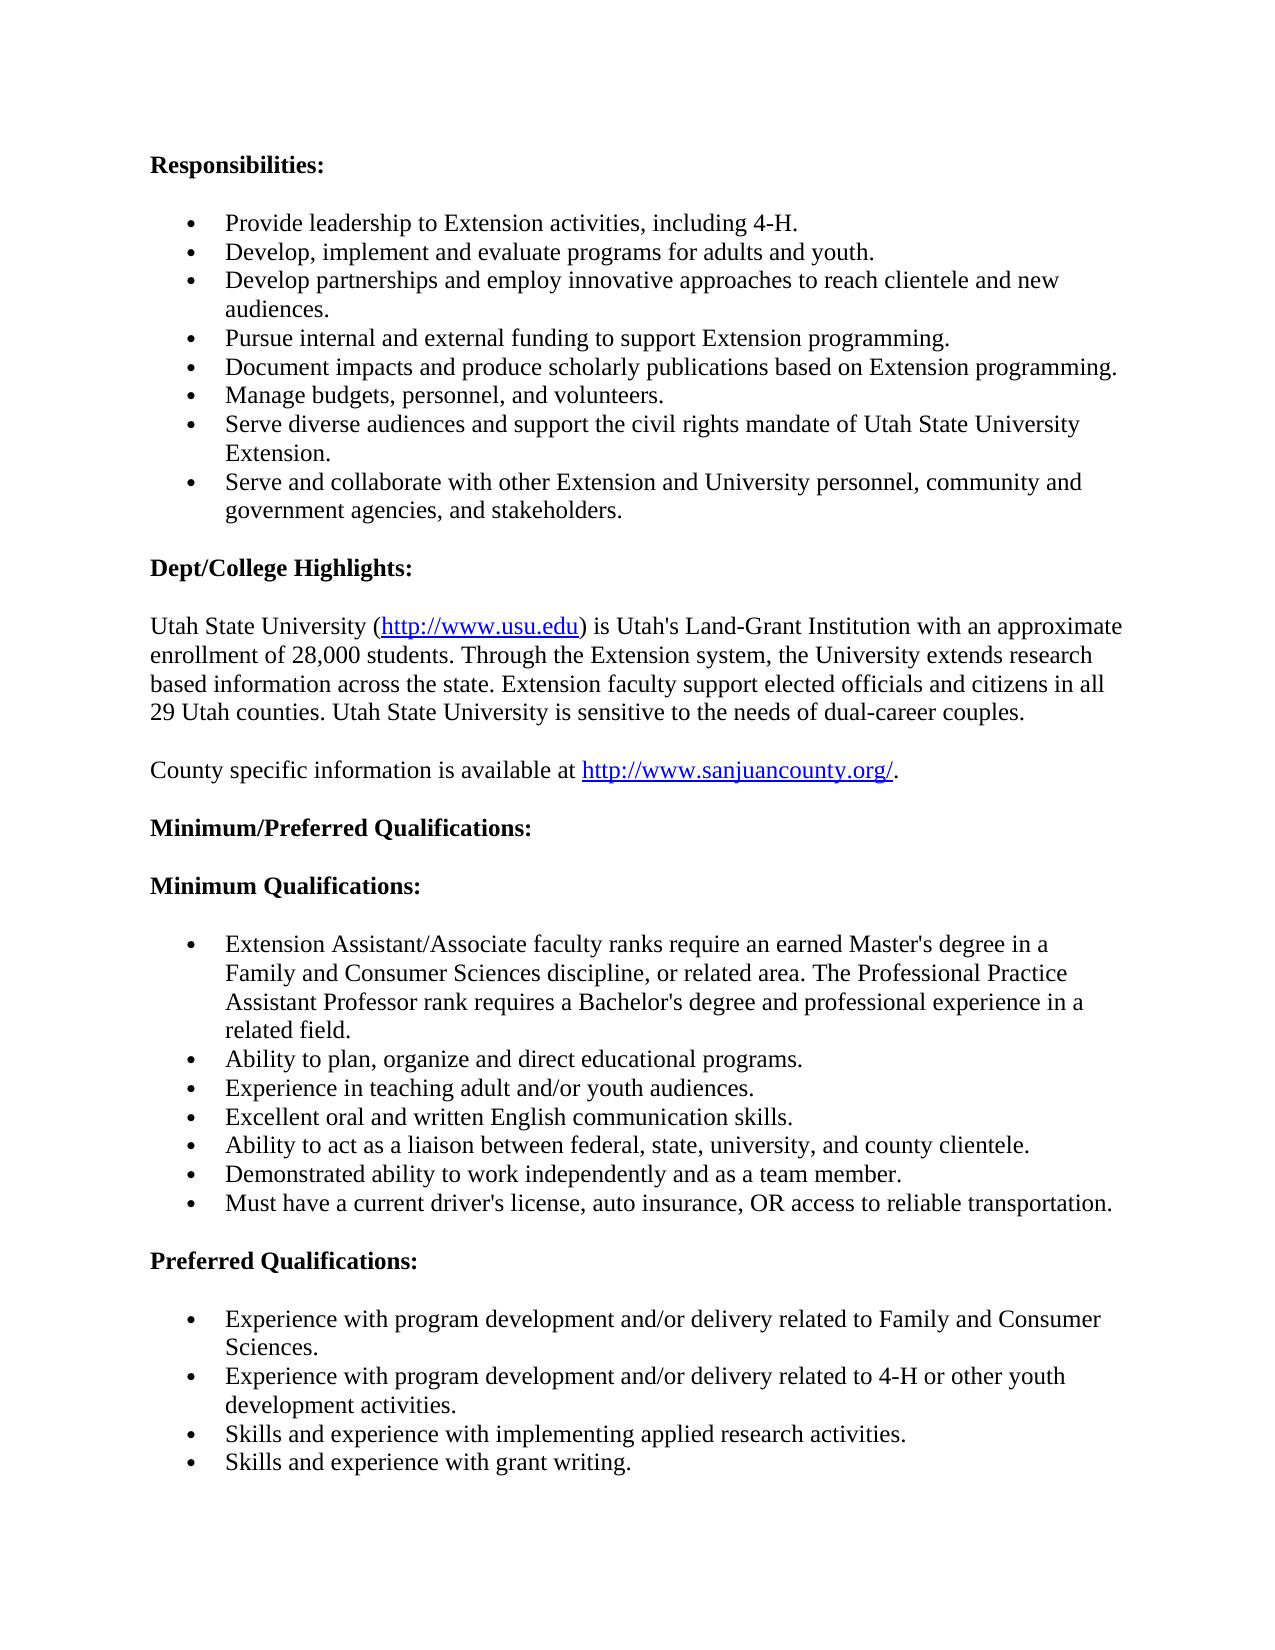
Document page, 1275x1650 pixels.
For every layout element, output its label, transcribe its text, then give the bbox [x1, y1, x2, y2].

list Experience with program development and/or delivery related to Family and Consumer Sciences. [187, 1304, 1125, 1361]
list Provide leadership to Extension activities, including 4-H. [187, 208, 1125, 237]
list Experience in teaching adult and/or youth audiences. [187, 1073, 1125, 1102]
list Ability to act as a liaison between federal, state, university, and county clientele. [187, 1130, 1125, 1159]
list Serve diverse audiences and support the civil rights mandate of Utah State University Extension. [187, 409, 1125, 467]
list Document impacts and produce scholarly publications based on Extension programming. [187, 352, 1125, 380]
list Demonstrated ability to work independently and as a team member. [187, 1159, 1125, 1188]
text Minimum/Preferred Qualifications: [150, 813, 1125, 842]
text Minimum Qualifications: [150, 871, 1125, 900]
list Develop, implement and evaluate programs for adults and youth. [187, 237, 1125, 265]
text County specific information is available at http://www.sanjuancounty.org/. [150, 755, 1125, 784]
list Skills and experience with implementing applied research activities. [187, 1419, 1125, 1447]
list Skills and experience with grant writing. [187, 1447, 1125, 1476]
list Ability to plan, organize and direct educational programs. [187, 1044, 1125, 1073]
list Excellent oral and written English communication skills. [187, 1102, 1125, 1130]
text Utah State University (http://www.usu.edu) is Utah's Land-Grant Institution with an approximate enrollment of 28,000 students. Through the Extension system, the University extends research based information across the state. Extension faculty support elected officials and citizens in all 29 Utah counties. Utah State University is sensitive to the needs of dual-career couples. [150, 611, 1125, 726]
text Preferred Qualifications: [150, 1246, 1125, 1274]
list Experience with program development and/or delivery related to 4-H or other youth development activities. [187, 1361, 1125, 1419]
text Responsibilities: [150, 150, 1125, 179]
list Serve and collaborate with other Extension and University personnel, community and government agencies, and stakeholders. [187, 467, 1125, 524]
list Develop partnerships and employ innovative approaches to reach clientele and new audiences. [187, 265, 1125, 323]
list Extension Assistant/Associate faculty ranks require an earned Master's degree in a Family and Consumer Sciences discipline, or related area. The Professional Practice Assistant Professor rank requires a Bachelor's degree and professional experience in a related field. [187, 929, 1125, 1044]
list Pursue internal and external funding to support Extension programming. [187, 323, 1125, 352]
list Manage budgets, personnel, and volunteers. [187, 380, 1125, 409]
list Must have a current driver's license, auto insurance, OR access to reliable transportation. [187, 1188, 1125, 1217]
text Dept/College Highlights: [150, 553, 1125, 582]
